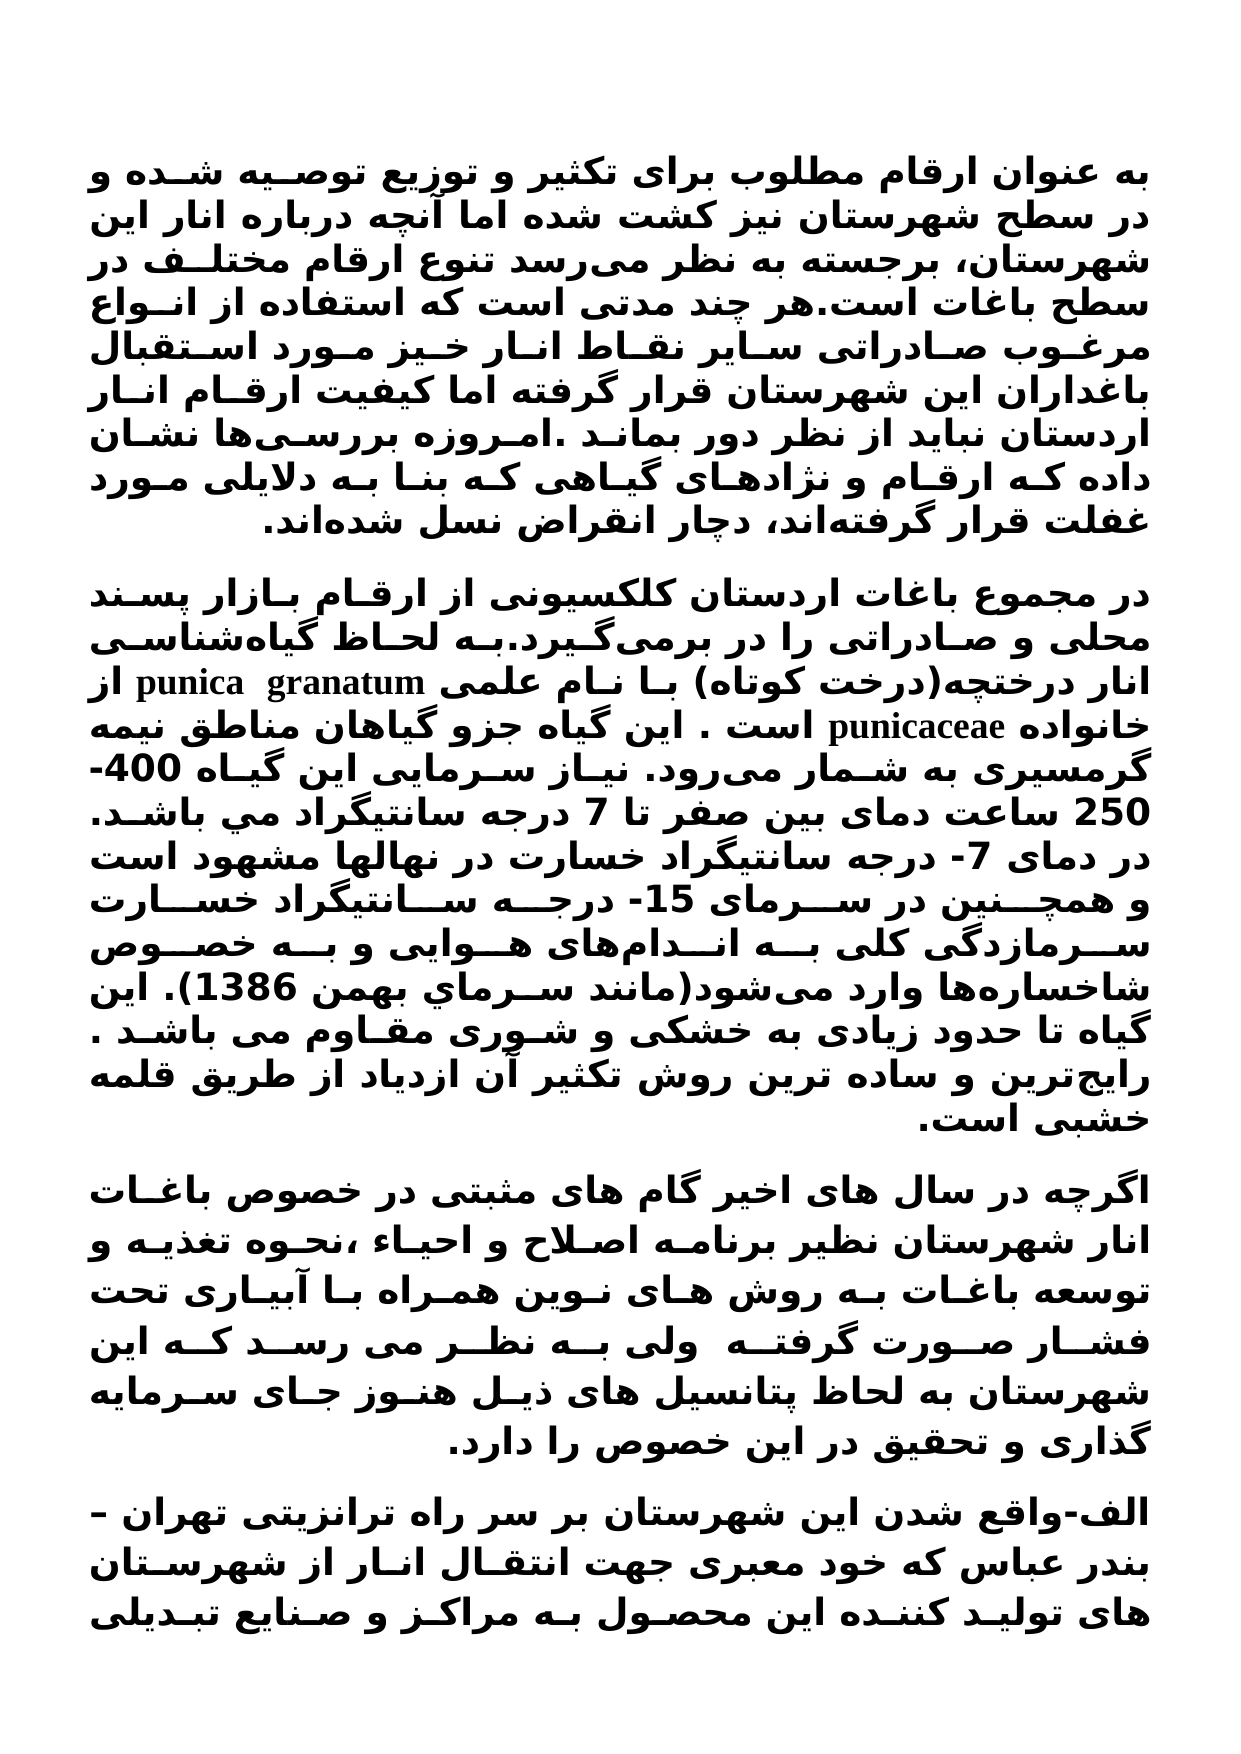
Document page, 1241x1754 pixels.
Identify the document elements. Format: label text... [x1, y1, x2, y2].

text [89, 1490, 1152, 1634]
text اگرچه در سال های اخیر گام های مثبتی در خصوص باغات انار شهرستان نظیر برنامه اصلاح و احیاء ،نحوه تغذیه و توسعه باغات به روش های نوین همراه با آبیاری تحت فشار صورت گرفته ولی به نظر می رسد که این شهرستان به لحاظ پتانسیل های ذیل هنوز جای سرمایه گذاری و تحقیق در این خصوص را دارد. [89, 1169, 1152, 1463]
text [89, 150, 1152, 543]
text در مجموع باغات اردستان کلکسیونی از ارقام بازار پسند محلی و صادراتی را در برمی‌گیرد.به لحاظ گیاه‌شناسی انار درختچه(درخت كوتاه) با نام علمی punica granatum از خانواده punicaceae است . این گیاه جزو گیاهان مناطق نیمه گرمسیری به شمار می‌رود. نیاز سرمایی این گیاه 400-250 ساعت دمای بین صفر تا 7 درجه سانتیگراد مي باشد. در دمای 7- درجه سانتیگراد خسارت در نهالها مشهود است و همچنین در سرمای 15- درجه سانتیگراد خسارت سرمازدگی کلی به اندام‌های هوایی و به خصوص شاخساره‌ها وارد می‌شود(مانند سرماي بهمن 1386). این گیاه تا حدود زیادی به خشکی و شوری مقاوم می باشد . رایج‌ترین و ساده ترین روش تکثیر آن ازدیاد از طریق قلمه خشبی است. [89, 572, 1152, 1140]
